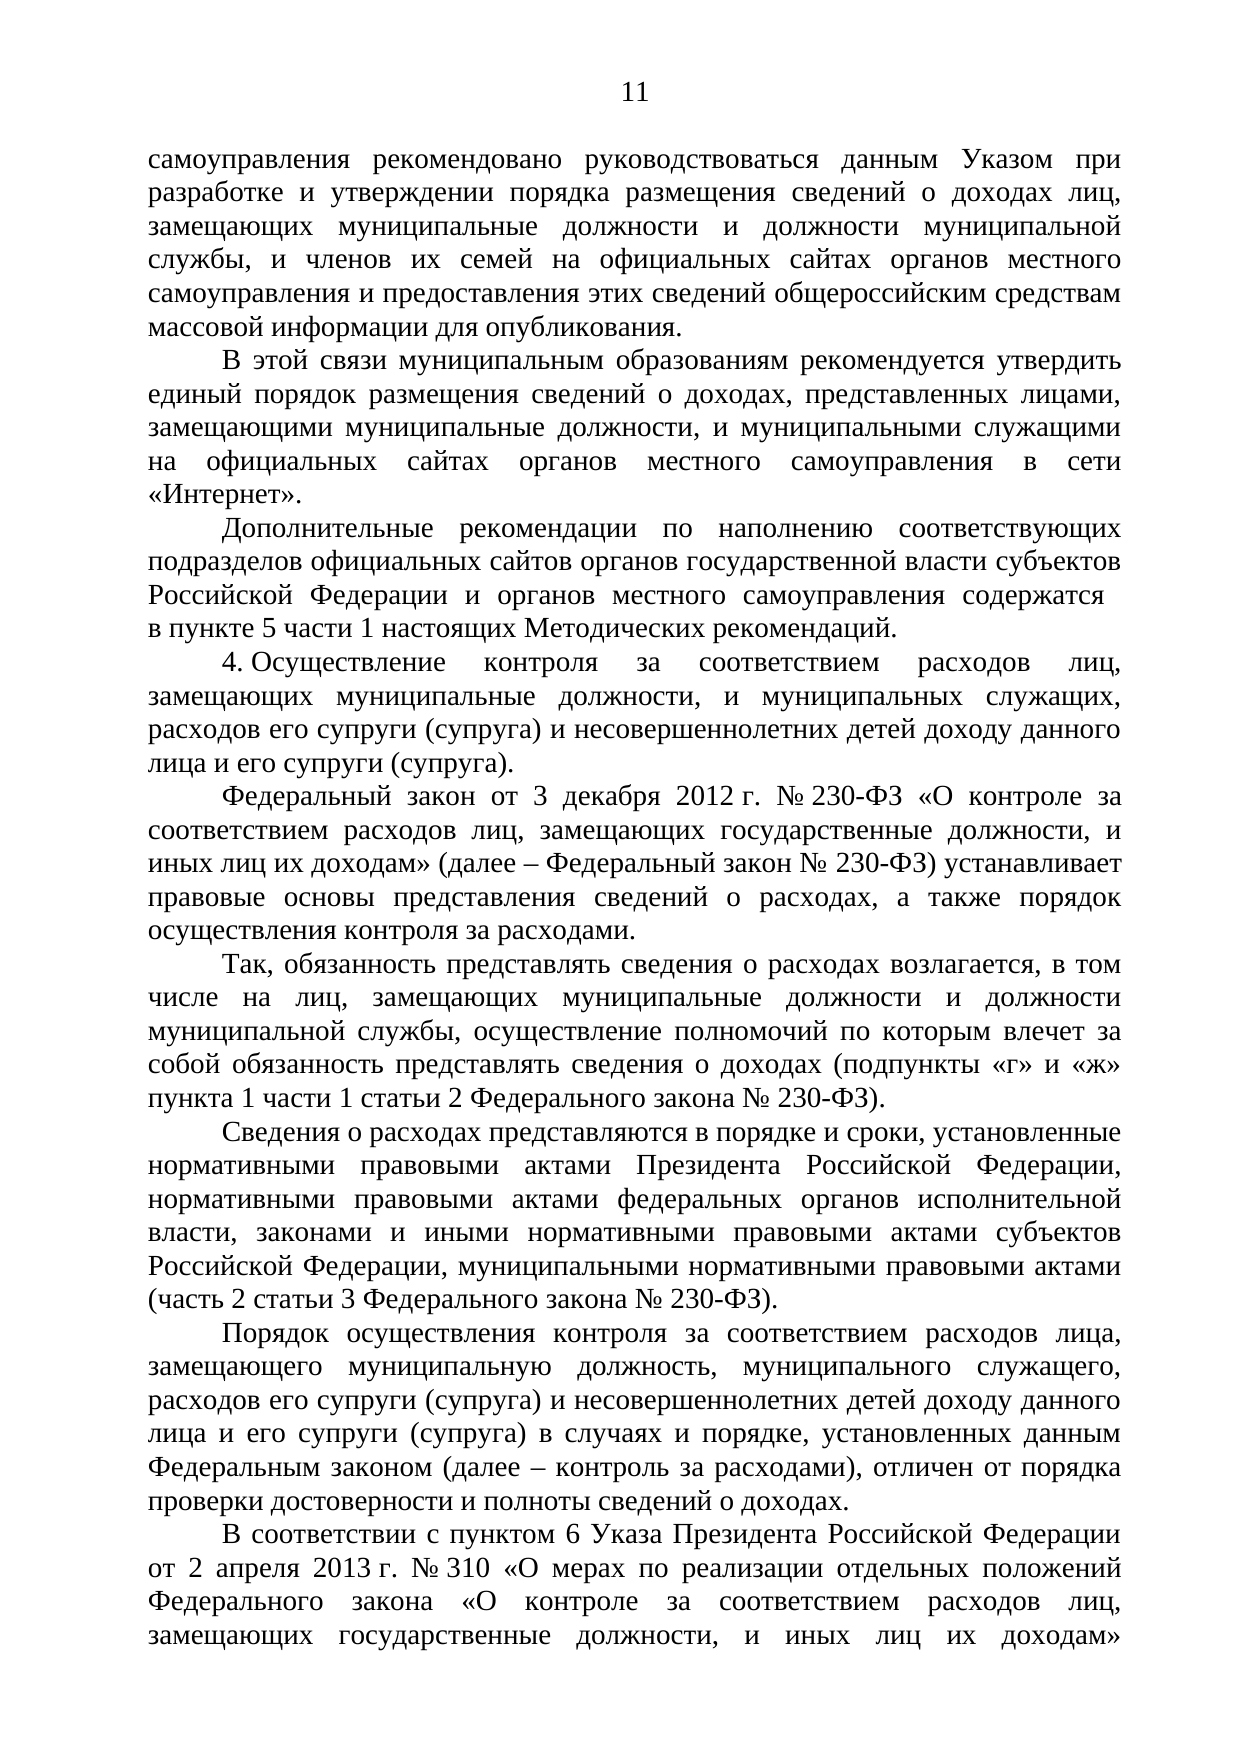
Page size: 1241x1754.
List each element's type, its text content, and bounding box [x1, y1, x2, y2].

text В этой связи муниципальным образованиям рекомендуется утвердить единый порядок размещения сведений о доходах, представленных лицами, замещающими муниципальные должности, и муниципальными служащими на официальных сайтах органов местного самоуправления в сети «Интернет». [148, 342, 1122, 510]
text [148, 141, 1122, 342]
text Сведения о расходах представляются в порядке и сроки, установленные нормативными правовыми актами Президента Российской Федерации, нормативными правовыми актами федеральных органов исполнительной власти, законами и иными нормативными правовыми актами субъектов Российской Федерации, муниципальными нормативными правовыми актами (часть 2 статьи 3 Федерального закона № 230-ФЗ). [148, 1114, 1122, 1315]
text Федеральный закон от 3 декабря 2012 г. № 230-ФЗ «О контроле за соответствием расходов лиц, замещающих государственные должности, и иных лиц их доходам» (далее – Федеральный закон № 230-ФЗ) устанавливает правовые основы представления сведений о расходах, а также порядок осуществления контроля за расходами. [148, 778, 1122, 946]
text 4. Осуществление контроля за соответствием расходов лиц, замещающих муниципальные должности, и муниципальных служащих, расходов его супруги (супруга) и несовершеннолетних детей доходу данного лица и его супруги (супруга). [148, 644, 1122, 778]
text Порядок осуществления контроля за соответствием расходов лица, замещающего муниципальную должность, муниципального служащего, расходов его супруги (супруга) и несовершеннолетних детей доходу данного лица и его супруги (супруга) в случаях и порядке, установленных данным Федеральным законом (далее – контроль за расходами), отличен от порядка проверки достоверности и полноты сведений о доходах. [148, 1315, 1122, 1516]
text Так, обязанность представлять сведения о расходах возлагается, в том числе на лиц, замещающих муниципальные должности и должности муниципальной службы, осуществление полномочий по которым влечет за собой обязанность представлять сведения о доходах (подпункты «г» и «ж» пункта 1 части 1 статьи 2 Федерального закона № 230-ФЗ). [148, 946, 1122, 1114]
text Дополнительные рекомендации по наполнению соответствующих подразделов официальных сайтов органов государственной власти субъектов Российской Федерации и органов местного самоуправления содержатся в пункте 5 части 1 настоящих Методических рекомендаций. [148, 510, 1122, 644]
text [148, 1516, 1122, 1650]
